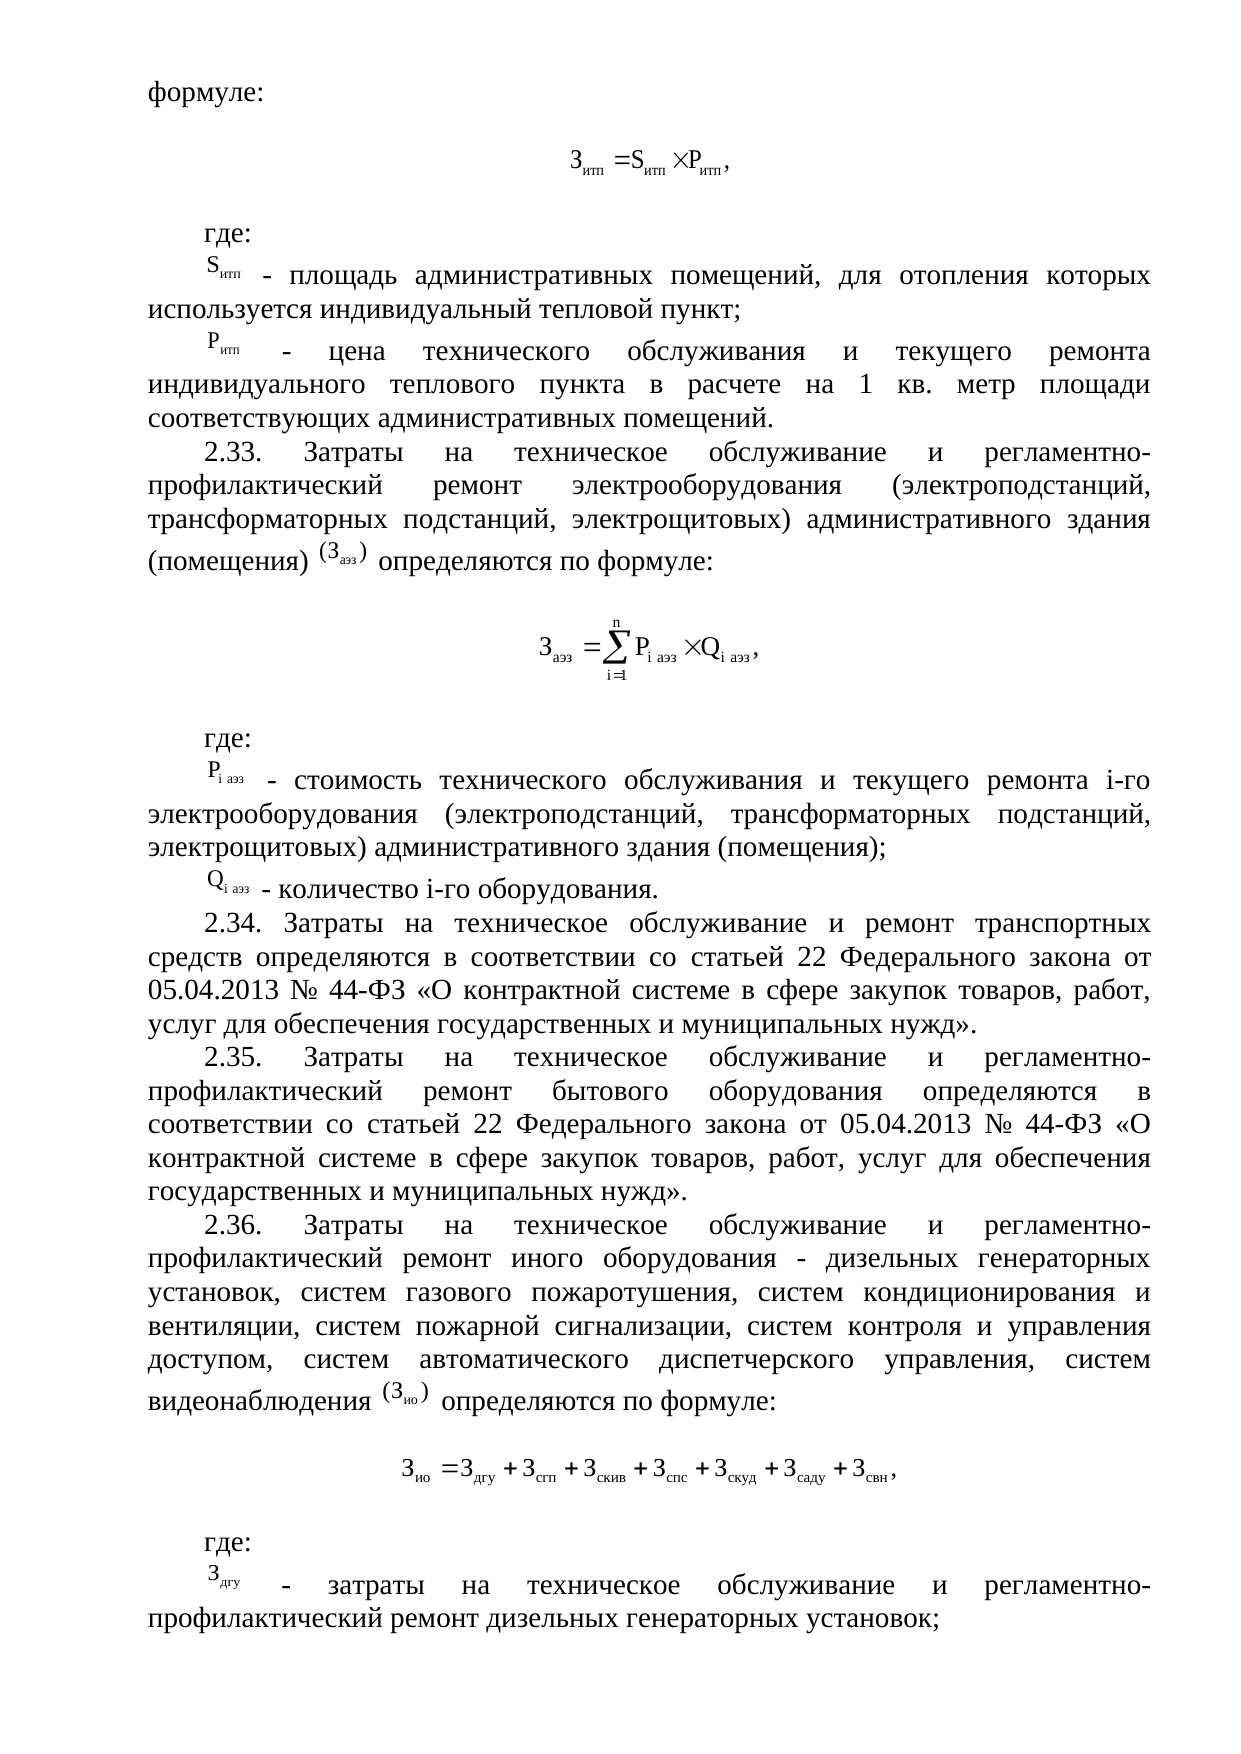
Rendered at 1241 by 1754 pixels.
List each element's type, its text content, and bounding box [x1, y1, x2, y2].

text - стоимость технического обслуживания и текущего ремонта i-го электрооборудования (электроподстанций, трансформаторных подстанций, электрощитовых) административного здания (помещения); [148, 754, 1152, 863]
text 2.33. Затраты на техническое обслуживание и регламентно-профилактический ремонт электрооборудования (электроподстанций, трансформаторных подстанций, электрощитовых) административного здания (помещения) определяются по формуле: [148, 434, 1152, 576]
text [148, 74, 1152, 107]
text 2.34. Затраты на техническое обслуживание и ремонт транспортных средств определяются в соответствии со статьей 22 Федерального закона от 05.04.2013 № 44-ФЗ «О контрактной системе в сфере закупок товаров, работ, услуг для обеспечения государственных и муниципальных нужд». [148, 905, 1152, 1039]
text 2.35. Затраты на техническое обслуживание и регламентно-профилактический ремонт бытового оборудования определяются в соответствии со статьей 22 Федерального закона от 05.04.2013 № 44-ФЗ «О контрактной системе в сфере закупок товаров, работ, услуг для обеспечения государственных и муниципальных нужд». [148, 1039, 1152, 1207]
text - площадь административных помещений, для отопления которых используется индивидуальный тепловой пункт; [148, 249, 1152, 324]
text где: [148, 215, 1152, 249]
text - цена технического обслуживания и текущего ремонта индивидуального теплового пункта в расчете на 1 кв. метр площади соответствующих административных помещений. [148, 324, 1152, 434]
text где: [148, 720, 1152, 754]
text где: [148, 1524, 1152, 1558]
text 2.36. Затраты на техническое обслуживание и регламентно-профилактический ремонт иного оборудования - дизельных генераторных установок, систем газового пожаротушения, систем кондиционирования и вентиляции, систем пожарной сигнализации, систем контроля и управления доступом, систем автоматического диспетчерского управления, систем видеонаблюдения определяются по формуле: [148, 1207, 1152, 1417]
text - количество i-го оборудования. [148, 863, 1152, 905]
text - затраты на техническое обслуживание и регламентно-профилактический ремонт дизельных генераторных установок; [148, 1558, 1152, 1634]
